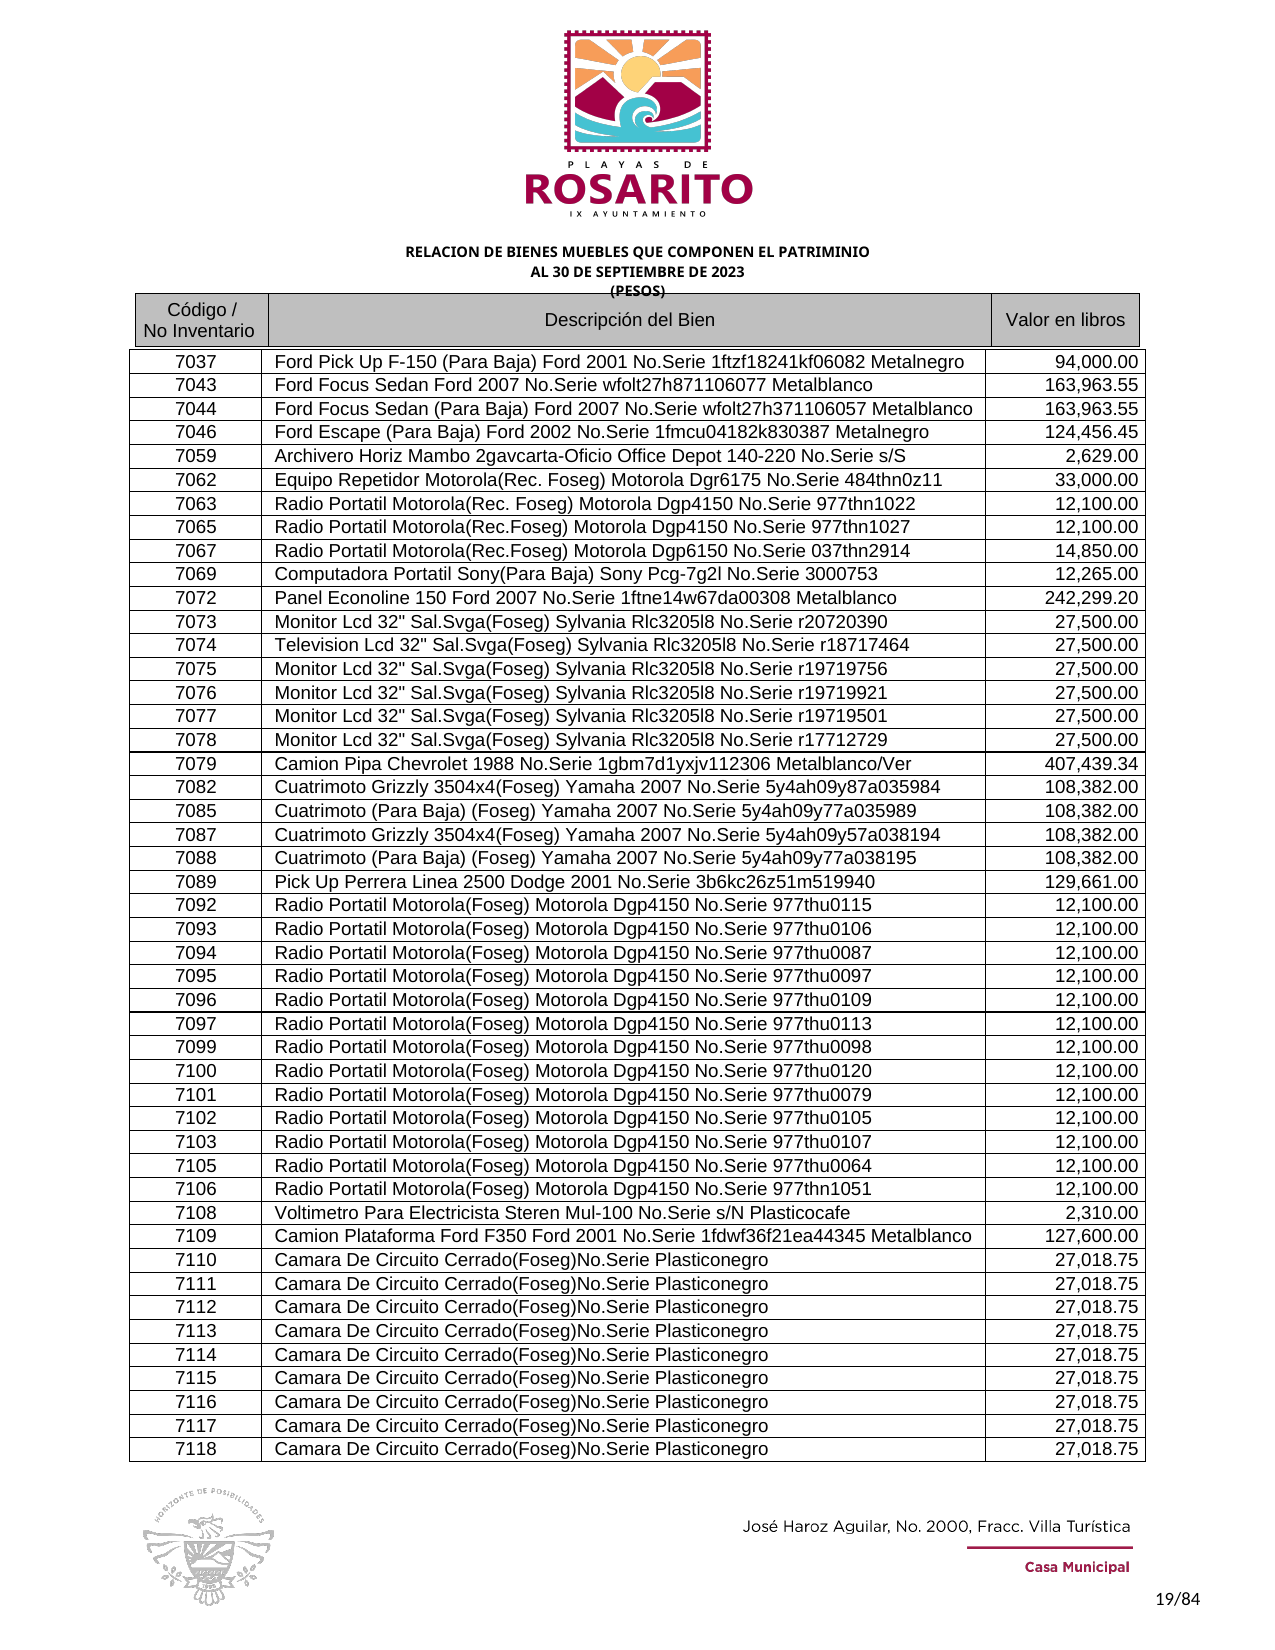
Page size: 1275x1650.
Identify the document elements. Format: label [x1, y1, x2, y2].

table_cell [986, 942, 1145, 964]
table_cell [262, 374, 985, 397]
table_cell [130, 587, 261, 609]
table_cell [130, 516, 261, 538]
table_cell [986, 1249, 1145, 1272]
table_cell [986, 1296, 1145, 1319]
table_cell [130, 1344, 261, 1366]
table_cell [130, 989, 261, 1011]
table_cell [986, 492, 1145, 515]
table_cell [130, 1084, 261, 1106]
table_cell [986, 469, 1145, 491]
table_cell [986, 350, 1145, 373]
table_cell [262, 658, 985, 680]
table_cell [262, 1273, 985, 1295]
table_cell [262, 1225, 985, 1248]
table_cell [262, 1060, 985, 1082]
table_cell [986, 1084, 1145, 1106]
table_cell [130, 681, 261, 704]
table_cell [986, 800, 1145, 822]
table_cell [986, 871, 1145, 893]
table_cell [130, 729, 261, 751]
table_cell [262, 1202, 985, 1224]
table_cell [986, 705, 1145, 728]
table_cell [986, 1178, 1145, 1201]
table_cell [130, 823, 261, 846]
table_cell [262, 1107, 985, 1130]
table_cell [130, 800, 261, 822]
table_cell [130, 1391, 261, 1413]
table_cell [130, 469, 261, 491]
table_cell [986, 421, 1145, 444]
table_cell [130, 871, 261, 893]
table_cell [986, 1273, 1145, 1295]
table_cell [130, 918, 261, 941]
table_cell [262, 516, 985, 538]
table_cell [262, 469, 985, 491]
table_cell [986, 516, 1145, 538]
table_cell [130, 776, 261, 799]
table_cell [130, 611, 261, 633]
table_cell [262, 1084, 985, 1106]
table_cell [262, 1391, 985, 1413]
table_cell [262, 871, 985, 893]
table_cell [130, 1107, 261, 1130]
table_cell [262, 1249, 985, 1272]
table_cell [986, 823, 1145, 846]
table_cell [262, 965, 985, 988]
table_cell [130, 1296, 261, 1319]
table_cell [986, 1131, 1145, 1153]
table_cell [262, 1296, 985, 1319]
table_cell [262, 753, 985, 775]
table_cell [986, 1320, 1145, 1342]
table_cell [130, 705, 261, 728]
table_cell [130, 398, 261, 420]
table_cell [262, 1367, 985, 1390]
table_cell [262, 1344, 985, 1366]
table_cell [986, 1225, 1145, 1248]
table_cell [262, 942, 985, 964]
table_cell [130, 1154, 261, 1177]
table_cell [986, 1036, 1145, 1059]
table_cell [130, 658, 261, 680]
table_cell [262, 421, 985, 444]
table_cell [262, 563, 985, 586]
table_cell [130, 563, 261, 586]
picture [510, 7, 764, 219]
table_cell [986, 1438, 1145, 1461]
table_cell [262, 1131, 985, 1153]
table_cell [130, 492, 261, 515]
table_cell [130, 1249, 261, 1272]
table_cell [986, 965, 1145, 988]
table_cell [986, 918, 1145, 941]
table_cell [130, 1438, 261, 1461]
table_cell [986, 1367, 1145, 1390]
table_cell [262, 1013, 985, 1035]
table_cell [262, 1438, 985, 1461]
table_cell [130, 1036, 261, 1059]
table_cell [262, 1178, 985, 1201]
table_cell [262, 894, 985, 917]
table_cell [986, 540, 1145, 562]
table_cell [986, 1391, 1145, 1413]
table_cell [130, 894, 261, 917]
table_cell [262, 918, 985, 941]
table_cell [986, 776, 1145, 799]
picture [137, 1482, 1138, 1611]
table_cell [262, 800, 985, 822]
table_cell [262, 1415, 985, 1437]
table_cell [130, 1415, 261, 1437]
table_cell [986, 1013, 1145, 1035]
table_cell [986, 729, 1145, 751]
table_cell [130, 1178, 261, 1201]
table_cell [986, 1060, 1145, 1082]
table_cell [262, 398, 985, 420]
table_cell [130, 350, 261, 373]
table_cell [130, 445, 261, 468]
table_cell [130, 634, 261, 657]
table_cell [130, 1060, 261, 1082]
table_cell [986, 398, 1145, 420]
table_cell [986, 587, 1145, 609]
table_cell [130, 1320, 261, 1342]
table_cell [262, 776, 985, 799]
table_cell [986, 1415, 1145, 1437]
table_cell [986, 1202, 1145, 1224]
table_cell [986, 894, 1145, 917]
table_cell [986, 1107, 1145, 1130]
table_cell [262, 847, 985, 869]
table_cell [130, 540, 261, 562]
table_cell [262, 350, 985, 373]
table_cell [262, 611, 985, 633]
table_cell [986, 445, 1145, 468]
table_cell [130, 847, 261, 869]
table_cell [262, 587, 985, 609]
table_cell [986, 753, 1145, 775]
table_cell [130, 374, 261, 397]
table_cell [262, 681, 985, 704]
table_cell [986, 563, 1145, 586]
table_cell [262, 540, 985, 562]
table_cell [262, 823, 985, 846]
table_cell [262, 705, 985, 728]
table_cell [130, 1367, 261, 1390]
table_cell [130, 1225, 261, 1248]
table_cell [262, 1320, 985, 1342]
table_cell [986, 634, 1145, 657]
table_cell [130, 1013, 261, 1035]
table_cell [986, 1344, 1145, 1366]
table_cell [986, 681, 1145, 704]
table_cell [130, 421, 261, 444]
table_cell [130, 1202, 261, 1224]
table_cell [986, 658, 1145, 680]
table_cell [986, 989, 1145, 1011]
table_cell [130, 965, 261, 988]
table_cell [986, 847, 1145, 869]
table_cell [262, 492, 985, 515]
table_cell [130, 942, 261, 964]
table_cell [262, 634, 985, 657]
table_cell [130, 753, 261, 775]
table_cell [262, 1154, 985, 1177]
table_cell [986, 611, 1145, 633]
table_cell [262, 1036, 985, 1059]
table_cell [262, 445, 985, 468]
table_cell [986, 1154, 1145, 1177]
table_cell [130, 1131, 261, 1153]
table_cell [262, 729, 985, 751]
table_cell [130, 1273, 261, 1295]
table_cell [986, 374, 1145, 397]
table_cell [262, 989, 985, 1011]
